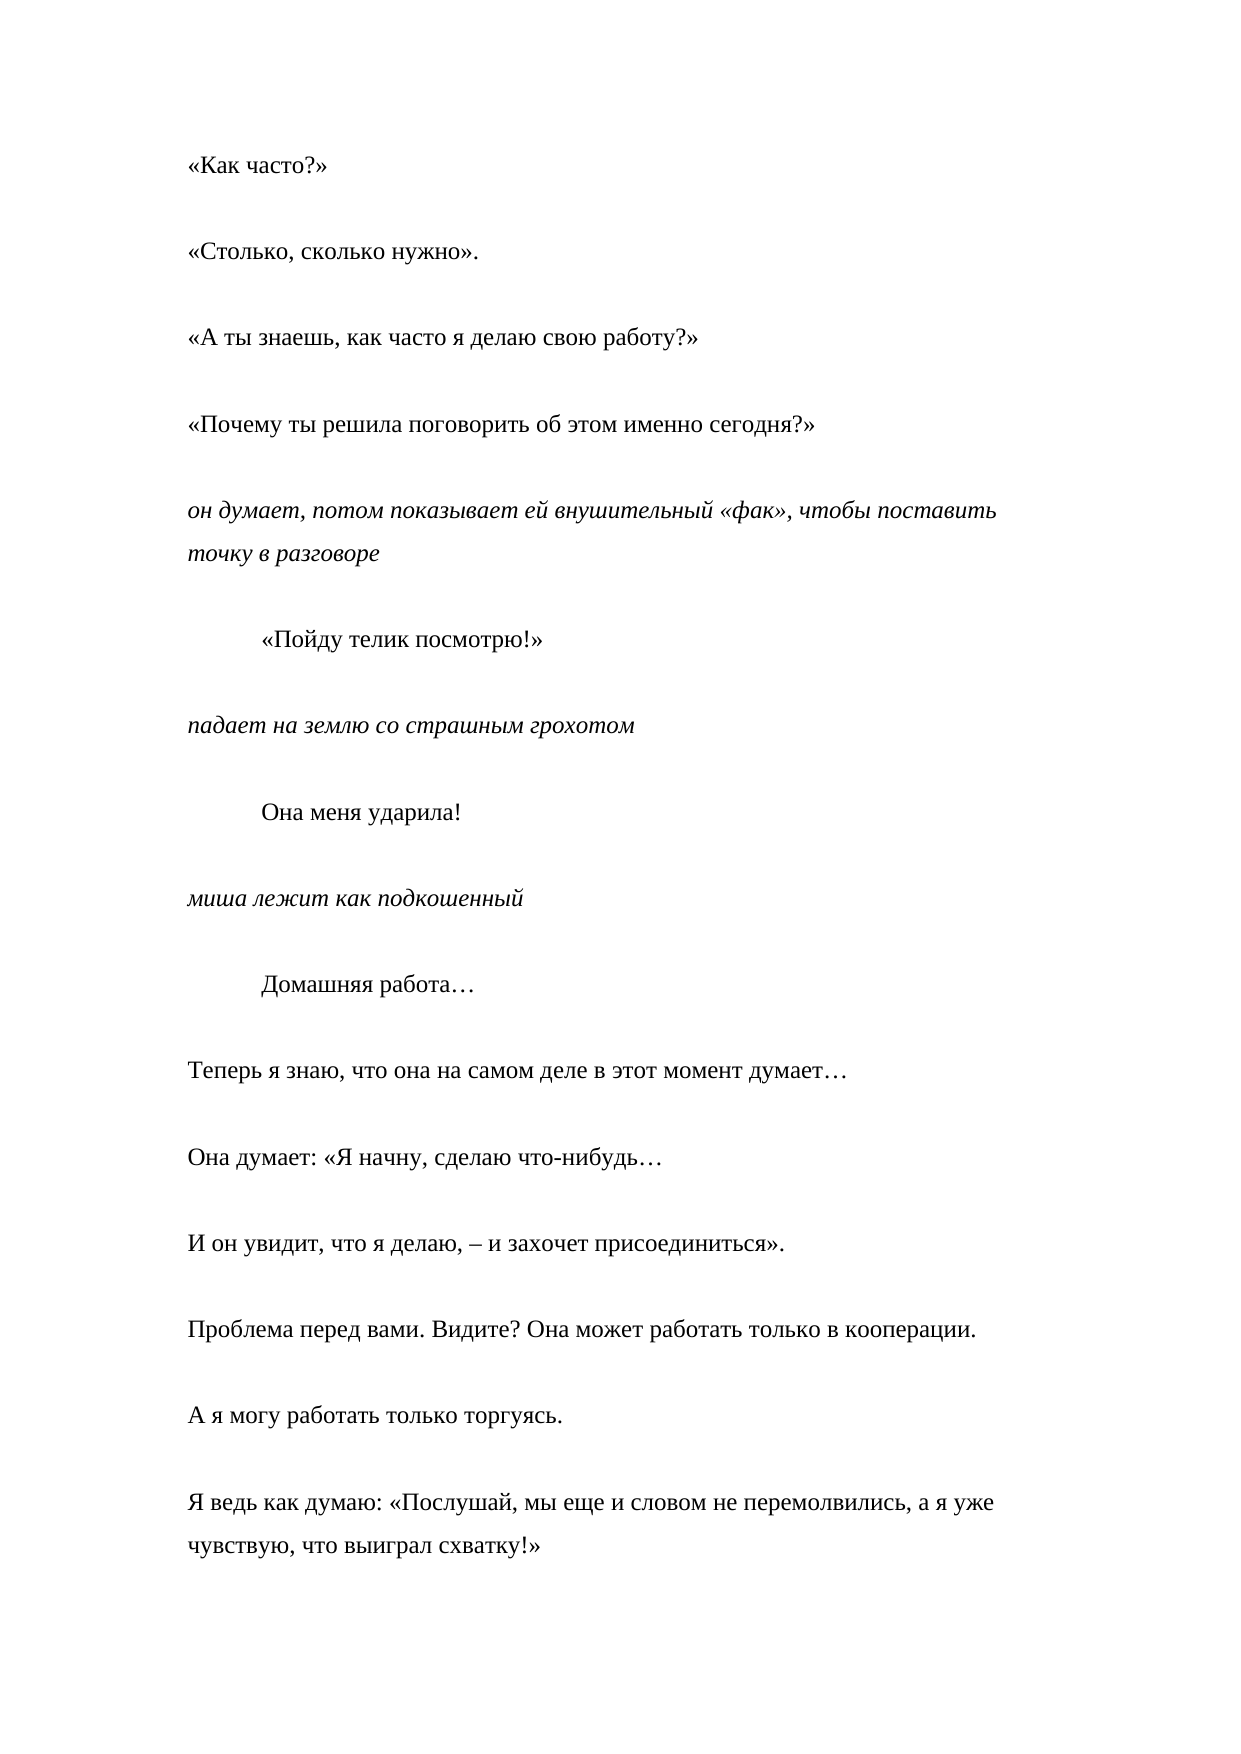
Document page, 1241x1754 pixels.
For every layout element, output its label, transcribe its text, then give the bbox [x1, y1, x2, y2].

text Она меня ударила! [187, 797, 1053, 826]
text «Пойду телик посмотрю!» [187, 624, 1053, 653]
text «Почему ты решила поговорить об этом именно сегодня?» [187, 409, 1053, 437]
text Я ведь как думаю: «Послушай, мы еще и словом не перемолвились, а я уже чувствую, что выиграл схватку!» [187, 1487, 1053, 1559]
text И он увидит, что я делаю, – и захочет присоединиться». [187, 1228, 1053, 1257]
text «А ты знаешь, как часто я делаю свою работу?» [187, 322, 1053, 351]
text Проблема перед вами. Видите? Она может работать только в кооперации. [187, 1314, 1053, 1343]
text Она думает: «Я начну, сделаю что-нибудь… [187, 1142, 1053, 1171]
text «Столько, сколько нужно». [187, 236, 1053, 265]
text А я могу работать только торгуясь. [187, 1401, 1053, 1429]
text Теперь я знаю, что она на самом деле в этот момент думает… [187, 1056, 1053, 1084]
text он думает, потом показывает ей внушительный «фак», чтобы поставить точку в разговоре [187, 495, 1053, 567]
text «Как часто?» [187, 150, 1053, 179]
text миша лежит как подкошенный [187, 883, 1053, 912]
text падает на землю со страшным грохотом [187, 711, 1053, 739]
text Домашняя работа… [187, 969, 1053, 998]
